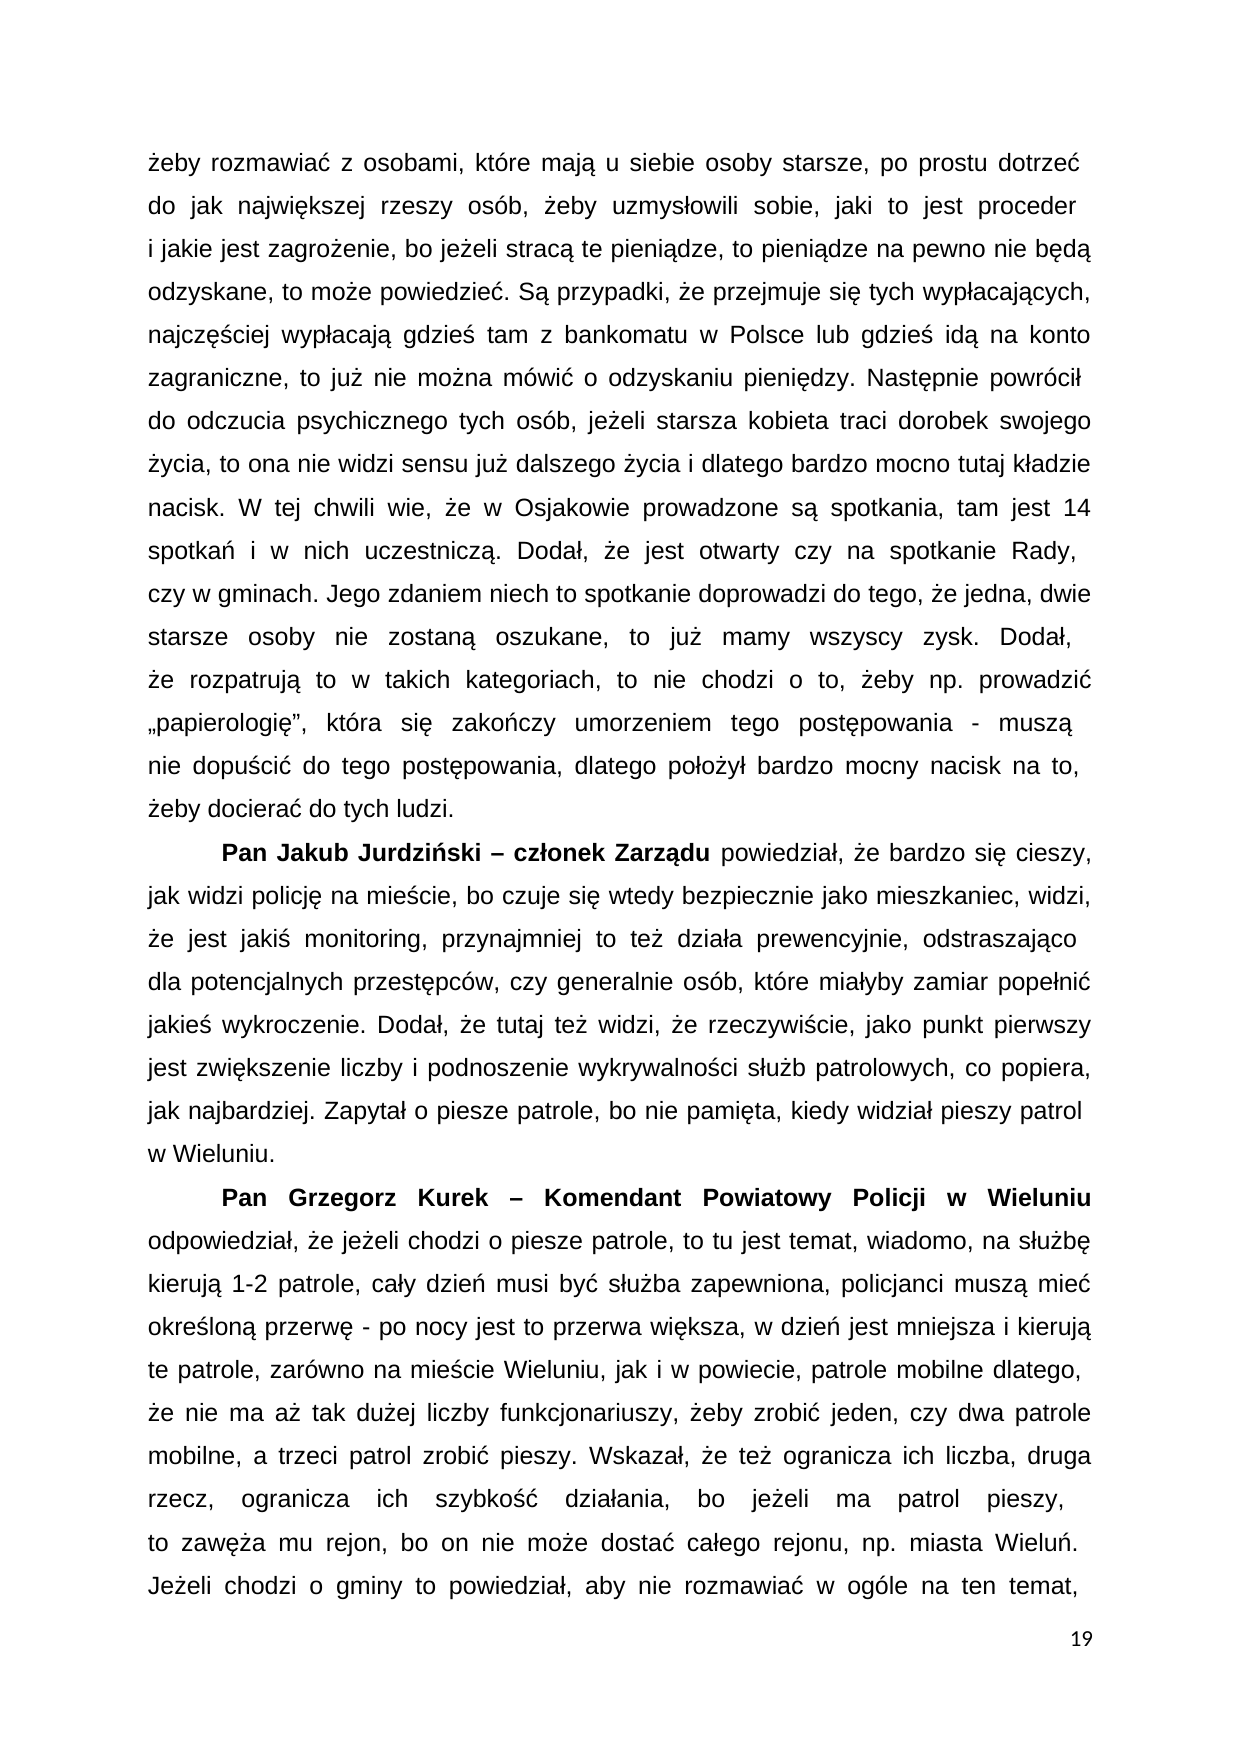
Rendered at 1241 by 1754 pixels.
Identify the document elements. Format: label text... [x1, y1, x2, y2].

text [148, 1183, 1093, 1599]
text Pan Jakub Jurdziński – członek Zarządu powiedział, że bardzo się cieszy, jak widzi policję na mieście, bo czuje się wtedy bezpiecznie jako mieszkaniec, widzi, że jest jakiś monitoring, przynajmniej to też działa prewencyjnie, odstraszająco dla potencjalnych przestępców, czy generalnie osób, które miałyby zamiar popełnić jakieś wykroczenie. Dodał, że tutaj też widzi, że rzeczywiście, jako punkt pierwszy jest zwiększenie liczby i podnoszenie wykrywalności służb patrolowych, co popiera, jak najbardziej. Zapytał o piesze patrole, bo nie pamięta, kiedy widział pieszy patrol w Wieluniu. [148, 838, 1093, 1168]
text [148, 148, 1093, 823]
